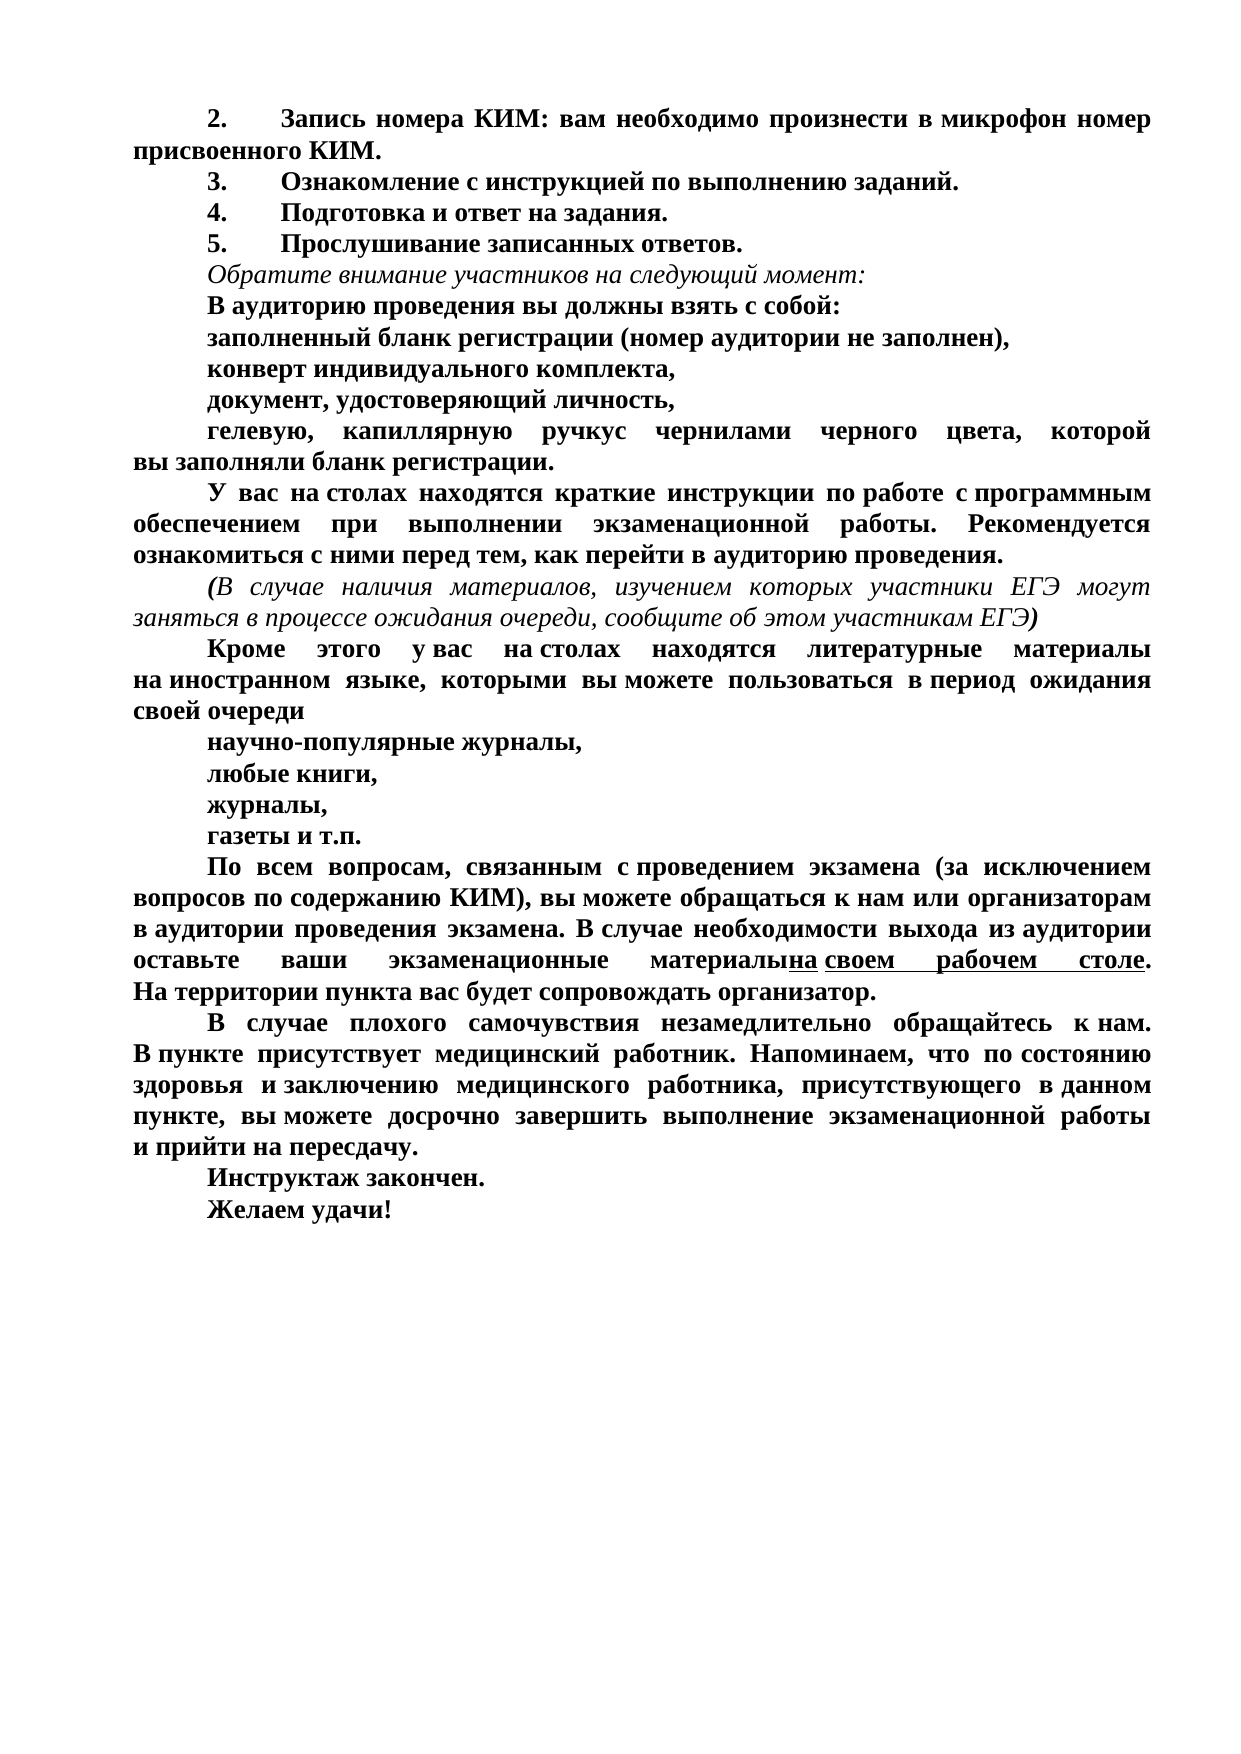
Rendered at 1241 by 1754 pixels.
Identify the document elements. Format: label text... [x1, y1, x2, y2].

text Желаем удачи! [133, 1193, 1152, 1224]
text В случае плохого самочувствия незамедлительно обращайтесь к нам. В пункте присутствует медицинский работник. Напоминаем, что по состоянию здоровья и заключению медицинского работника, присутствующего в данном пункте, вы можете досрочно завершить выполнение экзаменационной работы и прийти на пересдачу. [133, 1006, 1152, 1162]
list Подготовка и ответ на задания. [133, 196, 1152, 227]
text гелевую, капиллярную ручкус чернилами черного цвета, которой вы заполняли бланк регистрации. [133, 414, 1152, 476]
text журналы, [133, 788, 1152, 819]
text Инструктаж закончен. [133, 1162, 1152, 1193]
list Ознакомление с инструкцией по выполнению заданий. [133, 165, 1152, 196]
text (В случае наличия материалов, изучением которых участники ЕГЭ могут заняться в процессе ожидания очереди, сообщите об этом участникам ЕГЭ) [133, 570, 1152, 632]
text заполненный бланк регистрации (номер аудитории не заполнен), [133, 321, 1152, 352]
text Обратите внимание участников на следующий момент: [133, 258, 1152, 289]
list Прослушивание записанных ответов. [133, 227, 1152, 258]
text документ, удостоверяющий личность, [133, 383, 1152, 414]
text У вас на столах находятся краткие инструкции по работе с программным обеспечением при выполнении экзаменационной работы. Рекомендуется ознакомиться с ними перед тем, как перейти в аудиторию проведения. [133, 476, 1152, 570]
text По всем вопросам, связанным с проведением экзамена (за исключением вопросов по содержанию КИМ), вы можете обращаться к нам или организаторам в аудитории проведения экзамена. В случае необходимости выхода из аудитории оставьте ваши экзаменационные материалына своем рабочем столе. На территории пункта вас будет сопровождать организатор. [133, 850, 1152, 1006]
text конверт индивидуального комплекта, [133, 352, 1152, 383]
text В аудиторию проведения вы должны взять с собой: [133, 289, 1152, 321]
text газеты и т.п. [133, 819, 1152, 850]
text любые книги, [133, 757, 1152, 788]
list Запись номера КИМ: вам необходимо произнести в микрофон номер присвоенного КИМ. [133, 103, 1152, 165]
text Кроме этого у вас на столах находятся литературные материалы на иностранном языке, которыми вы можете пользоваться в период ожидания своей очереди [133, 632, 1152, 726]
text научно-популярные журналы, [133, 726, 1152, 757]
